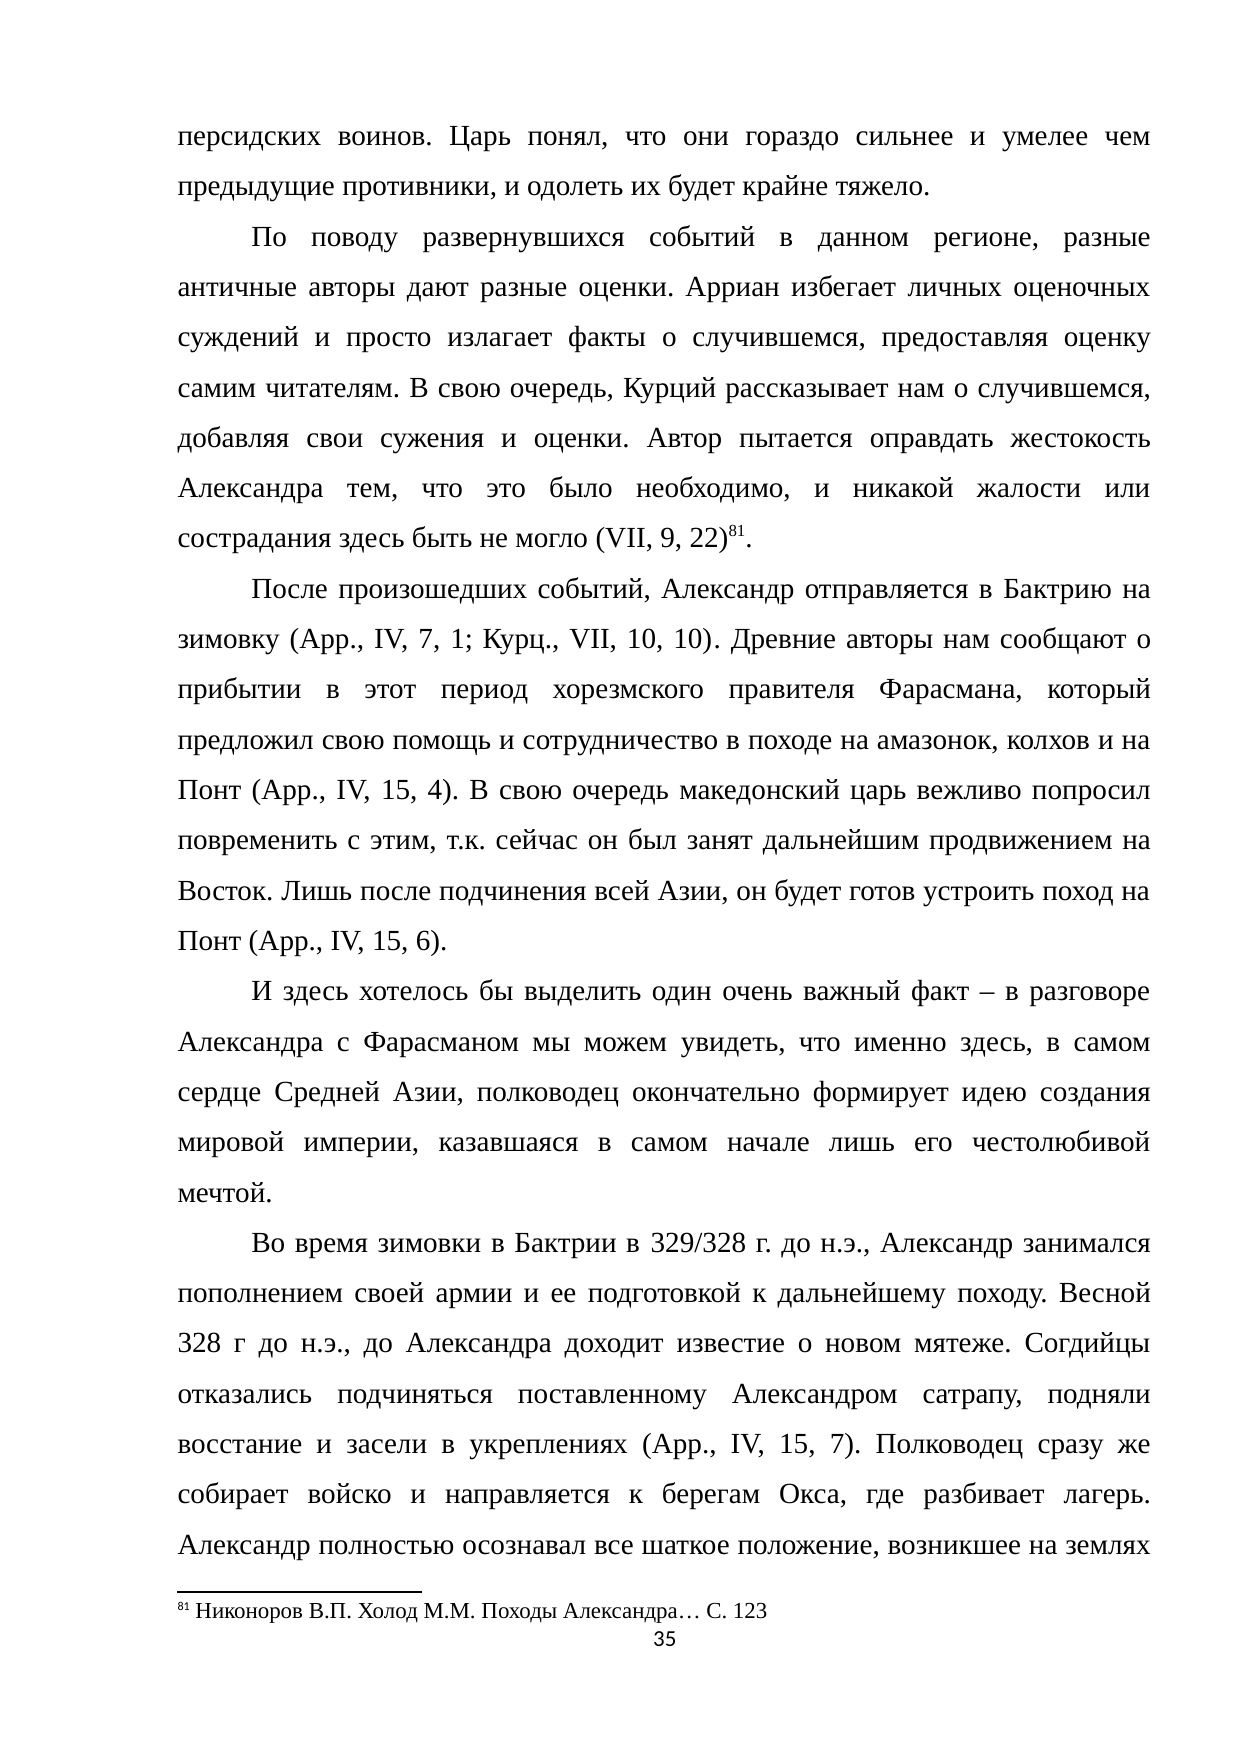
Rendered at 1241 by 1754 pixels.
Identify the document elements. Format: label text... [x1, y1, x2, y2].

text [177, 118, 1152, 202]
text По поводу развернувшихся событий в данном регионе, разные античные авторы дают разные оценки. Арриан избегает личных оценочных суждений и просто излагает факты о случившемся, предоставляя оценку самим читателям. В свою очередь, Курций рассказывает нам о случившемся, добавляя свои сужения и оценки. Автор пытается оправдать жестокость Александра тем, что это было необходимо, и никакой жалости или сострадания здесь быть не могло (VII, 9, 22). [177, 219, 1152, 554]
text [177, 1225, 1152, 1560]
text И здесь хотелось бы выделить один очень важный факт – в разговоре Александра с Фарасманом мы можем увидеть, что именно здесь, в самом сердце Средней Азии, полководец окончательно формирует идею создания мировой империи, казавшаяся в самом начале лишь его честолюбивой мечтой. [177, 973, 1152, 1208]
text После произошедших событий, Александр отправляется в Бактрию на зимовку (App., IV, 7, 1; Курц., VII, 10, 10). Древние авторы нам сообщают о прибытии в этот период хорезмского правителя Фарасмана, который предложил свою помощь и сотрудничество в походе на амазонок, колхов и на Понт (App., IV, 15, 4). В свою очередь македонский царь вежливо попросил повременить с этим, т.к. сейчас он был занят дальнейшим продвижением на Восток. Лишь после подчинения всей Азии, он будет готов устроить поход на Понт (App., IV, 15, 6). [177, 571, 1152, 957]
